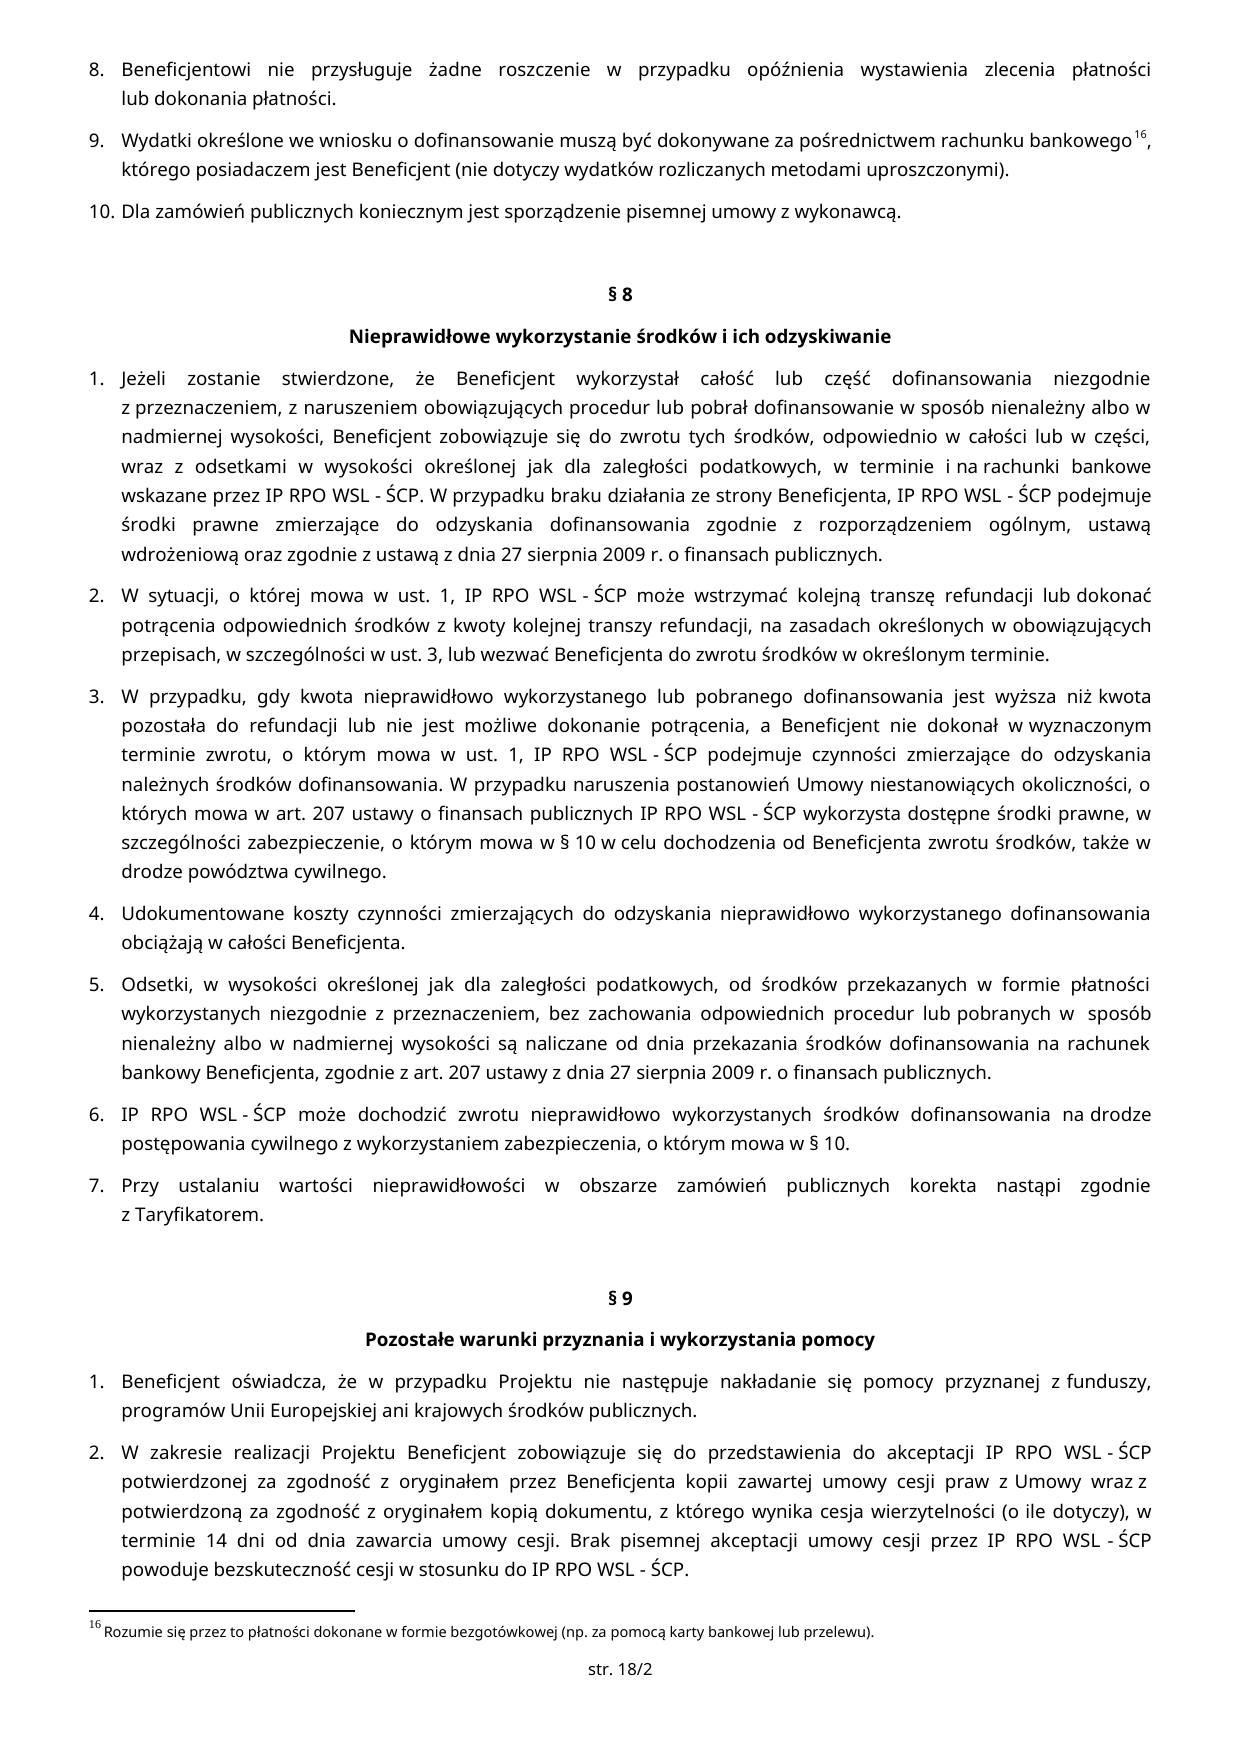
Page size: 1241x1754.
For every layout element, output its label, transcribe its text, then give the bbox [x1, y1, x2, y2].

list Dla zamówień publicznych koniecznym jest sporządzenie pisemnej umowy z wykonawcą. [89, 198, 1152, 224]
list Wydatki określone we wniosku o dofinansowanie muszą być dokonywane za pośrednictwem rachunku bankowego, którego posiadaczem jest Beneficjent (nie dotyczy wydatków rozliczanych metodami uproszczonymi). [89, 127, 1152, 182]
list W przypadku, gdy kwota nieprawidłowo wykorzystanego lub pobranego dofinansowania jest wyższa niż kwota pozostała do refundacji lub nie jest możliwe dokonanie potrącenia, a Beneficjent nie dokonał w wyznaczonym terminie zwrotu, o którym mowa w ust. 1, IP RPO WSL - ŚCP podejmuje czynności zmierzające do odzyskania należnych środków dofinansowania. W przypadku naruszenia postanowień Umowy niestanowiących okoliczności, o których mowa w art. 207 ustawy o finansach publicznych IP RPO WSL - ŚCP wykorzysta dostępne środki prawne, w szczególności zabezpieczenie, o którym mowa w § 10 w celu dochodzenia od Beneficjenta zwrotu środków, także w drodze powództwa cywilnego. [89, 683, 1152, 884]
list IP RPO WSL - ŚCP może dochodzić zwrotu nieprawidłowo wykorzystanych środków dofinansowania na drodze postępowania cywilnego z wykorzystaniem zabezpieczenia, o którym mowa w § 10. [89, 1101, 1152, 1156]
list W sytuacji, o której mowa w ust. 1, IP RPO WSL - ŚCP może wstrzymać kolejną transzę refundacji lub dokonać potrącenia odpowiednich środków z kwoty kolejnej transzy refundacji, na zasadach określonych w obowiązujących przepisach, w szczególności w ust. 3, lub wezwać Beneficjenta do zwrotu środków w określonym terminie. [89, 583, 1152, 667]
list W zakresie realizacji Projektu Beneficjent zobowiązuje się do przedstawienia do akceptacji IP RPO WSL - ŚCP potwierdzonej za zgodność z oryginałem przez Beneficjenta kopii zawartej umowy cesji praw z Umowy wraz z potwierdzoną za zgodność z oryginałem kopią dokumentu, z którego wynika cesja wierzytelności (o ile dotyczy), w terminie 14 dni od dnia zawarcia umowy cesji. Brak pisemnej akceptacji umowy cesji przez IP RPO WSL - ŚCP powoduje bezskuteczność cesji w stosunku do IP RPO WSL - ŚCP. [89, 1439, 1152, 1582]
list Przy ustalaniu wartości nieprawidłowości w obszarze zamówień publicznych korekta nastąpi zgodnie z Taryfikatorem. [89, 1172, 1152, 1227]
text § 9 [89, 1285, 1152, 1310]
text Pozostałe warunki przyznania i wykorzystania pomocy [89, 1327, 1152, 1352]
text § 8 [89, 282, 1152, 307]
list Beneficjentowi nie przysługuje żadne roszczenie w przypadku opóźnienia wystawienia zlecenia płatności lub dokonania płatności. [89, 56, 1152, 111]
list Jeżeli zostanie stwierdzone, że Beneficjent wykorzystał całość lub część dofinansowania niezgodnie z przeznaczeniem, z naruszeniem obowiązujących procedur lub pobrał dofinansowanie w sposób nienależny albo w nadmiernej wysokości, Beneficjent zobowiązuje się do zwrotu tych środków, odpowiednio w całości lub w części, wraz z odsetkami w wysokości określonej jak dla zaległości podatkowych, w terminie i na rachunki bankowe wskazane przez IP RPO WSL - ŚCP. W przypadku braku działania ze strony Beneficjenta, IP RPO WSL - ŚCP podejmuje środki prawne zmierzające do odzyskania dofinansowania zgodnie z rozporządzeniem ogólnym, ustawą wdrożeniową oraz zgodnie z ustawą z dnia 27 sierpnia 2009 r. o finansach publicznych. [89, 365, 1152, 566]
text Nieprawidłowe wykorzystanie środków i ich odzyskiwanie [89, 323, 1152, 349]
list Beneficjent oświadcza, że w przypadku Projektu nie następuje nakładanie się pomocy przyznanej z funduszy, programów Unii Europejskiej ani krajowych środków publicznych. [89, 1368, 1152, 1423]
list Udokumentowane koszty czynności zmierzających do odzyskania nieprawidłowo wykorzystanego dofinansowania obciążają w całości Beneficjenta. [89, 900, 1152, 955]
list Odsetki, w wysokości określonej jak dla zaległości podatkowych, od środków przekazanych w formie płatności wykorzystanych niezgodnie z przeznaczeniem, bez zachowania odpowiednich procedur lub pobranych w sposób nienależny albo w nadmiernej wysokości są naliczane od dnia przekazania środków dofinansowania na rachunek bankowy Beneficjenta, zgodnie z art. 207 ustawy z dnia 27 sierpnia 2009 r. o finansach publicznych. [89, 971, 1152, 1085]
